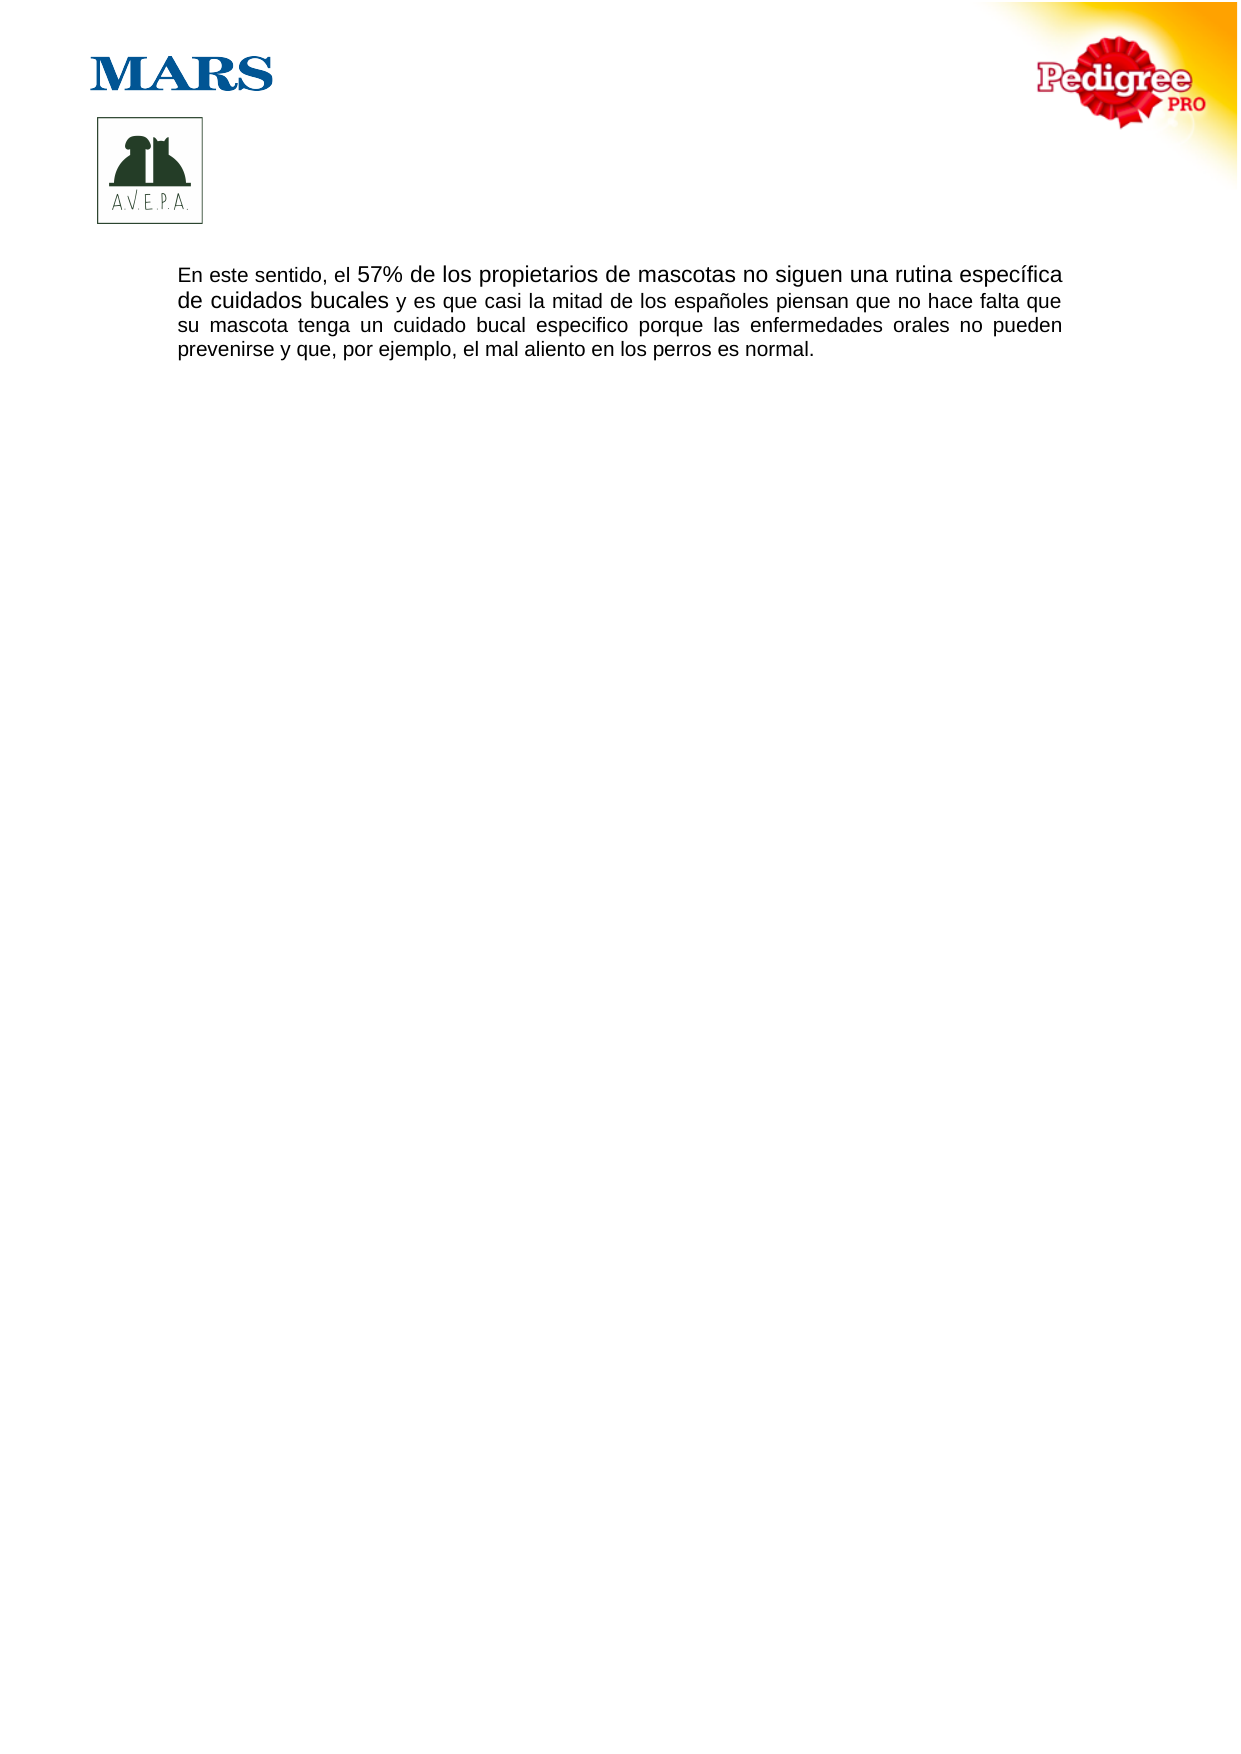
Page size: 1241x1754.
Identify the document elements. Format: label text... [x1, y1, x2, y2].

picture [90, 56, 273, 91]
picture [944, 2, 1238, 207]
text En este sentido, el 57% de los propietarios de mascotas no siguen una rutina específica de cuidados bucales y es que casi la mitad de los españoles piensan que no hace falta que su mascota tenga un cuidado bucal especifico porque las enfermedades orales no pueden prevenirse y que, por ejemplo, el mal aliento en los perros es normal. [177, 261, 1063, 361]
picture [97, 117, 203, 224]
